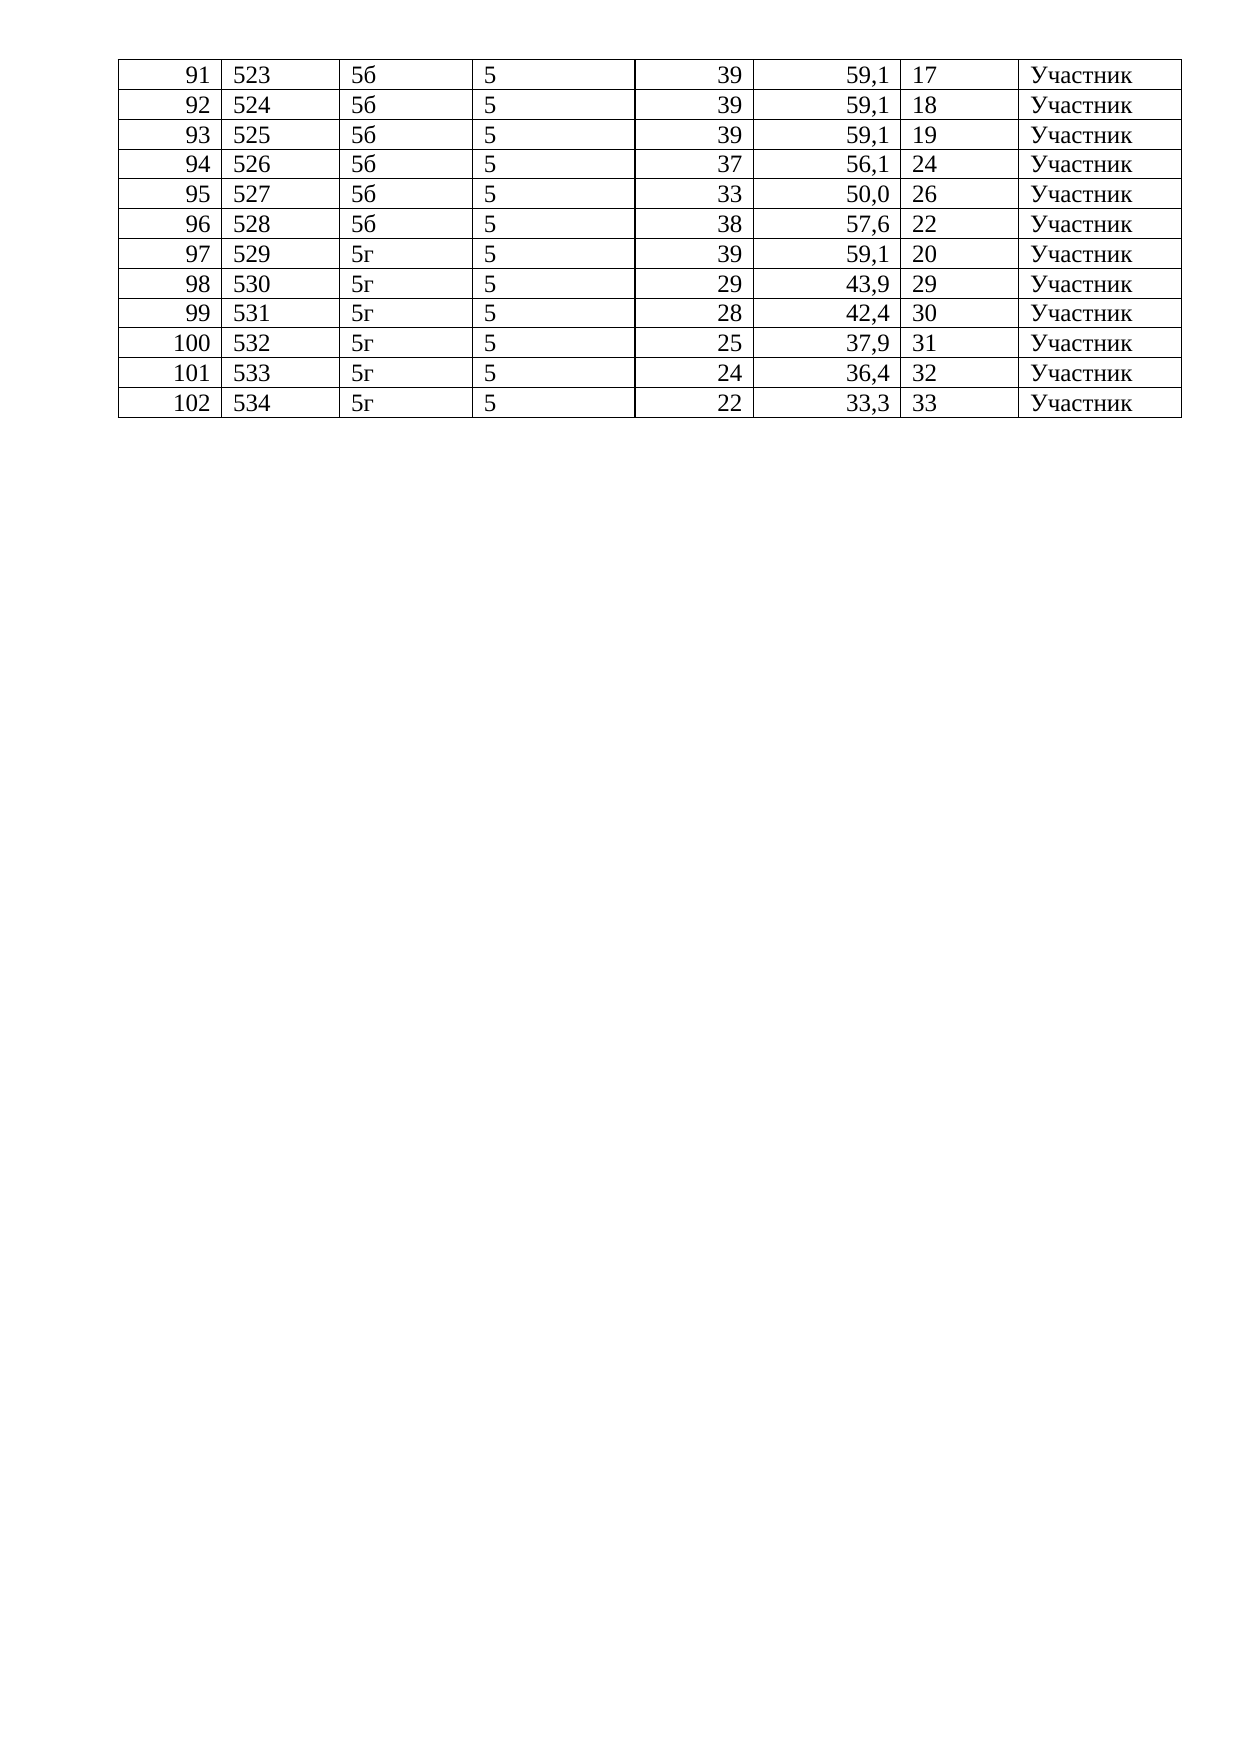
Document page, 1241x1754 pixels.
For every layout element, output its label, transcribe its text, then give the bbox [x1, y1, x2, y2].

table_cell 93 [119, 120, 221, 148]
table_cell 94 [119, 150, 221, 178]
table_cell 59,1 [754, 239, 900, 268]
table_cell 91 [119, 60, 221, 89]
table_cell Участник [1019, 120, 1181, 148]
table_cell 42,4 [754, 299, 900, 327]
table_cell 5г [340, 388, 472, 417]
table_cell 29 [636, 269, 753, 297]
table_cell 57,6 [754, 209, 900, 238]
table_cell 95 [119, 179, 221, 208]
table_cell 22 [901, 209, 1018, 238]
table_cell 59,1 [754, 60, 900, 89]
table_cell 101 [119, 358, 221, 387]
table_cell 37,9 [754, 328, 900, 357]
table_cell Участник [1019, 60, 1181, 89]
table_cell Участник [1019, 299, 1181, 327]
table_cell 5б [340, 90, 472, 119]
table_cell 5 [473, 269, 634, 297]
table_cell 527 [222, 179, 339, 208]
table_cell 102 [119, 388, 221, 417]
table_cell 5 [473, 90, 634, 119]
table_cell 97 [119, 239, 221, 268]
table_cell 5 [473, 150, 634, 178]
table_cell 43,9 [754, 269, 900, 297]
table_cell 5 [473, 179, 634, 208]
table_cell 5 [473, 209, 634, 238]
table_cell 5г [340, 239, 472, 268]
table_cell 39 [636, 120, 753, 148]
table_cell Участник [1019, 209, 1181, 238]
table_cell 24 [901, 150, 1018, 178]
table_cell 5г [340, 358, 472, 387]
table_cell 534 [222, 388, 339, 417]
table_cell 26 [901, 179, 1018, 208]
table_cell 529 [222, 239, 339, 268]
table_cell Участник [1019, 239, 1181, 268]
table_cell 533 [222, 358, 339, 387]
table_cell 528 [222, 209, 339, 238]
table_cell 96 [119, 209, 221, 238]
table_cell 20 [901, 239, 1018, 268]
table_cell 39 [636, 60, 753, 89]
table_cell 5г [340, 328, 472, 357]
table_cell 38 [636, 209, 753, 238]
table_cell 5 [473, 239, 634, 268]
table_cell 5 [473, 299, 634, 327]
table_cell 5г [340, 299, 472, 327]
table_cell 31 [901, 328, 1018, 357]
table_cell Участник [1019, 90, 1181, 119]
table_cell 22 [636, 388, 753, 417]
table_cell 530 [222, 269, 339, 297]
table_cell 5 [473, 388, 634, 417]
table_cell 59,1 [754, 120, 900, 148]
table_cell 526 [222, 150, 339, 178]
table_cell 59,1 [754, 90, 900, 119]
table_cell 19 [901, 120, 1018, 148]
table_cell Участник [1019, 269, 1181, 297]
table_cell 5б [340, 209, 472, 238]
table_cell 5 [473, 120, 634, 148]
table_cell 39 [636, 239, 753, 268]
table_cell 5 [473, 60, 634, 89]
table_cell 39 [636, 90, 753, 119]
table_cell 523 [222, 60, 339, 89]
table_cell 92 [119, 90, 221, 119]
table_cell 5 [473, 328, 634, 357]
table_cell Участник [1019, 388, 1181, 417]
table_cell Участник [1019, 358, 1181, 387]
table_cell 100 [119, 328, 221, 357]
table_cell 29 [901, 269, 1018, 297]
table_cell 28 [636, 299, 753, 327]
table_cell Участник [1019, 179, 1181, 208]
table_cell 5г [340, 269, 472, 297]
table_cell 98 [119, 269, 221, 297]
table_cell 531 [222, 299, 339, 327]
table_cell 18 [901, 90, 1018, 119]
table_cell 37 [636, 150, 753, 178]
table_cell 24 [636, 358, 753, 387]
table_cell 525 [222, 120, 339, 148]
table_cell 25 [636, 328, 753, 357]
table_cell 33 [901, 388, 1018, 417]
table_cell 5 [473, 358, 634, 387]
table_cell 17 [901, 60, 1018, 89]
table_cell 56,1 [754, 150, 900, 178]
table_cell 30 [901, 299, 1018, 327]
table_cell 33,3 [754, 388, 900, 417]
table_cell 36,4 [754, 358, 900, 387]
table_cell Участник [1019, 150, 1181, 178]
table_cell 532 [222, 328, 339, 357]
table_cell 5б [340, 150, 472, 178]
table_cell 5б [340, 179, 472, 208]
table_cell 524 [222, 90, 339, 119]
table_cell 5б [340, 60, 472, 89]
table_cell 5б [340, 120, 472, 148]
table_cell Участник [1019, 328, 1181, 357]
table_cell 99 [119, 299, 221, 327]
table_cell 50,0 [754, 179, 900, 208]
table_cell 32 [901, 358, 1018, 387]
table_cell 33 [636, 179, 753, 208]
